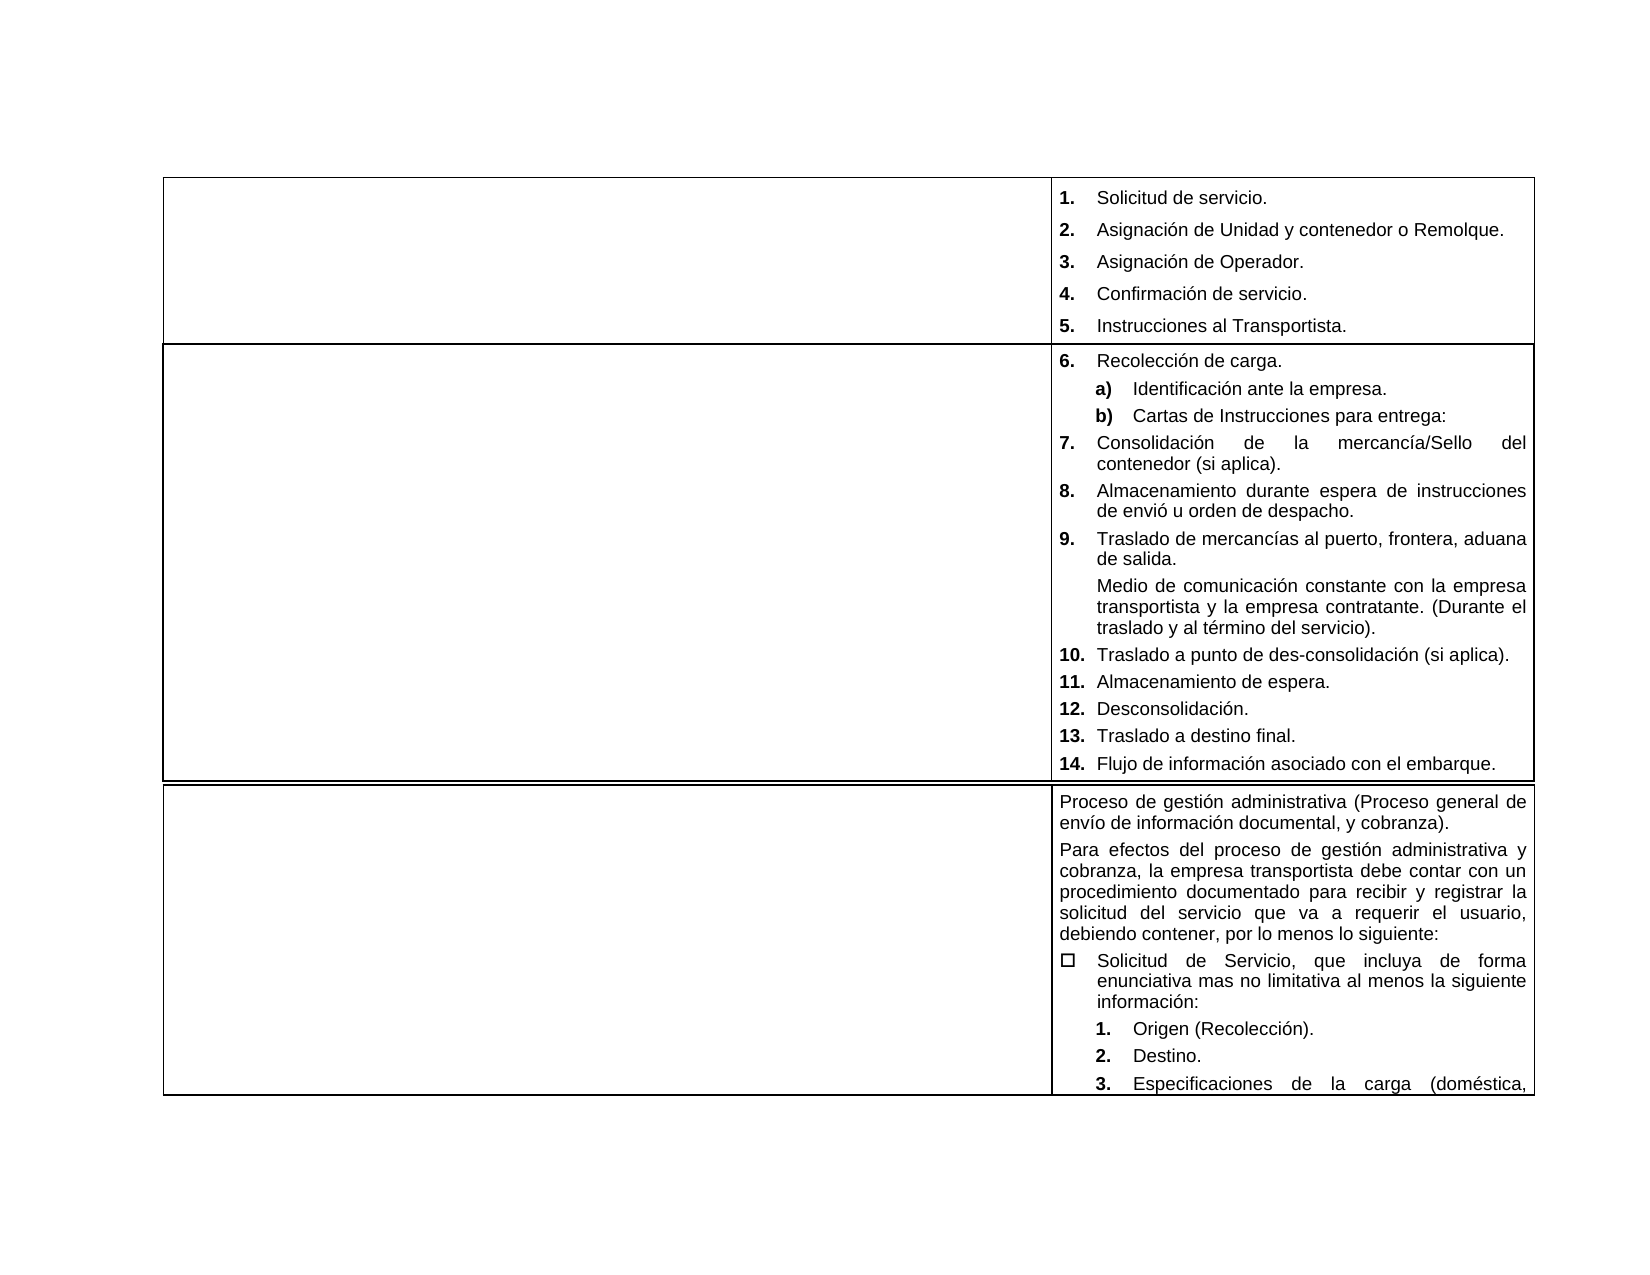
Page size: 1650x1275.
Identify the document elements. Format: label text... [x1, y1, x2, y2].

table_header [1053, 786, 1534, 1094]
table_header 1. Solicitud de servicio. 2. Asignación de Unidad y contenedor o Remolque. 3. Asignación de Operador. 4. Confirmación de servicio. 5. Instrucciones al Transportista. [1052, 178, 1534, 343]
table_cell 6. Recolección de carga. a) Identificación ante la empresa. b) Cartas de Instrucciones para entrega: 7. Consolidación de la mercancía/Sello del contenedor (si aplica). 8. Almacenamiento durante espera de instrucciones de envió u orden de despacho. 9. Traslado de mercancías al puerto, frontera, aduana de salida. Medio de comunicación constante con la empresa transportista y la empresa contratante. (Durante el traslado y al término del servicio). 10. Traslado a punto de des-consolidación (si aplica). 11. Almacenamiento de espera. 12. Desconsolidación. 13. Traslado a destino final. 14. Flujo de información asociado con el embarque. [1052, 345, 1533, 780]
table_header [164, 786, 1051, 1094]
table_header [164, 178, 1051, 343]
table_cell [164, 345, 1051, 780]
